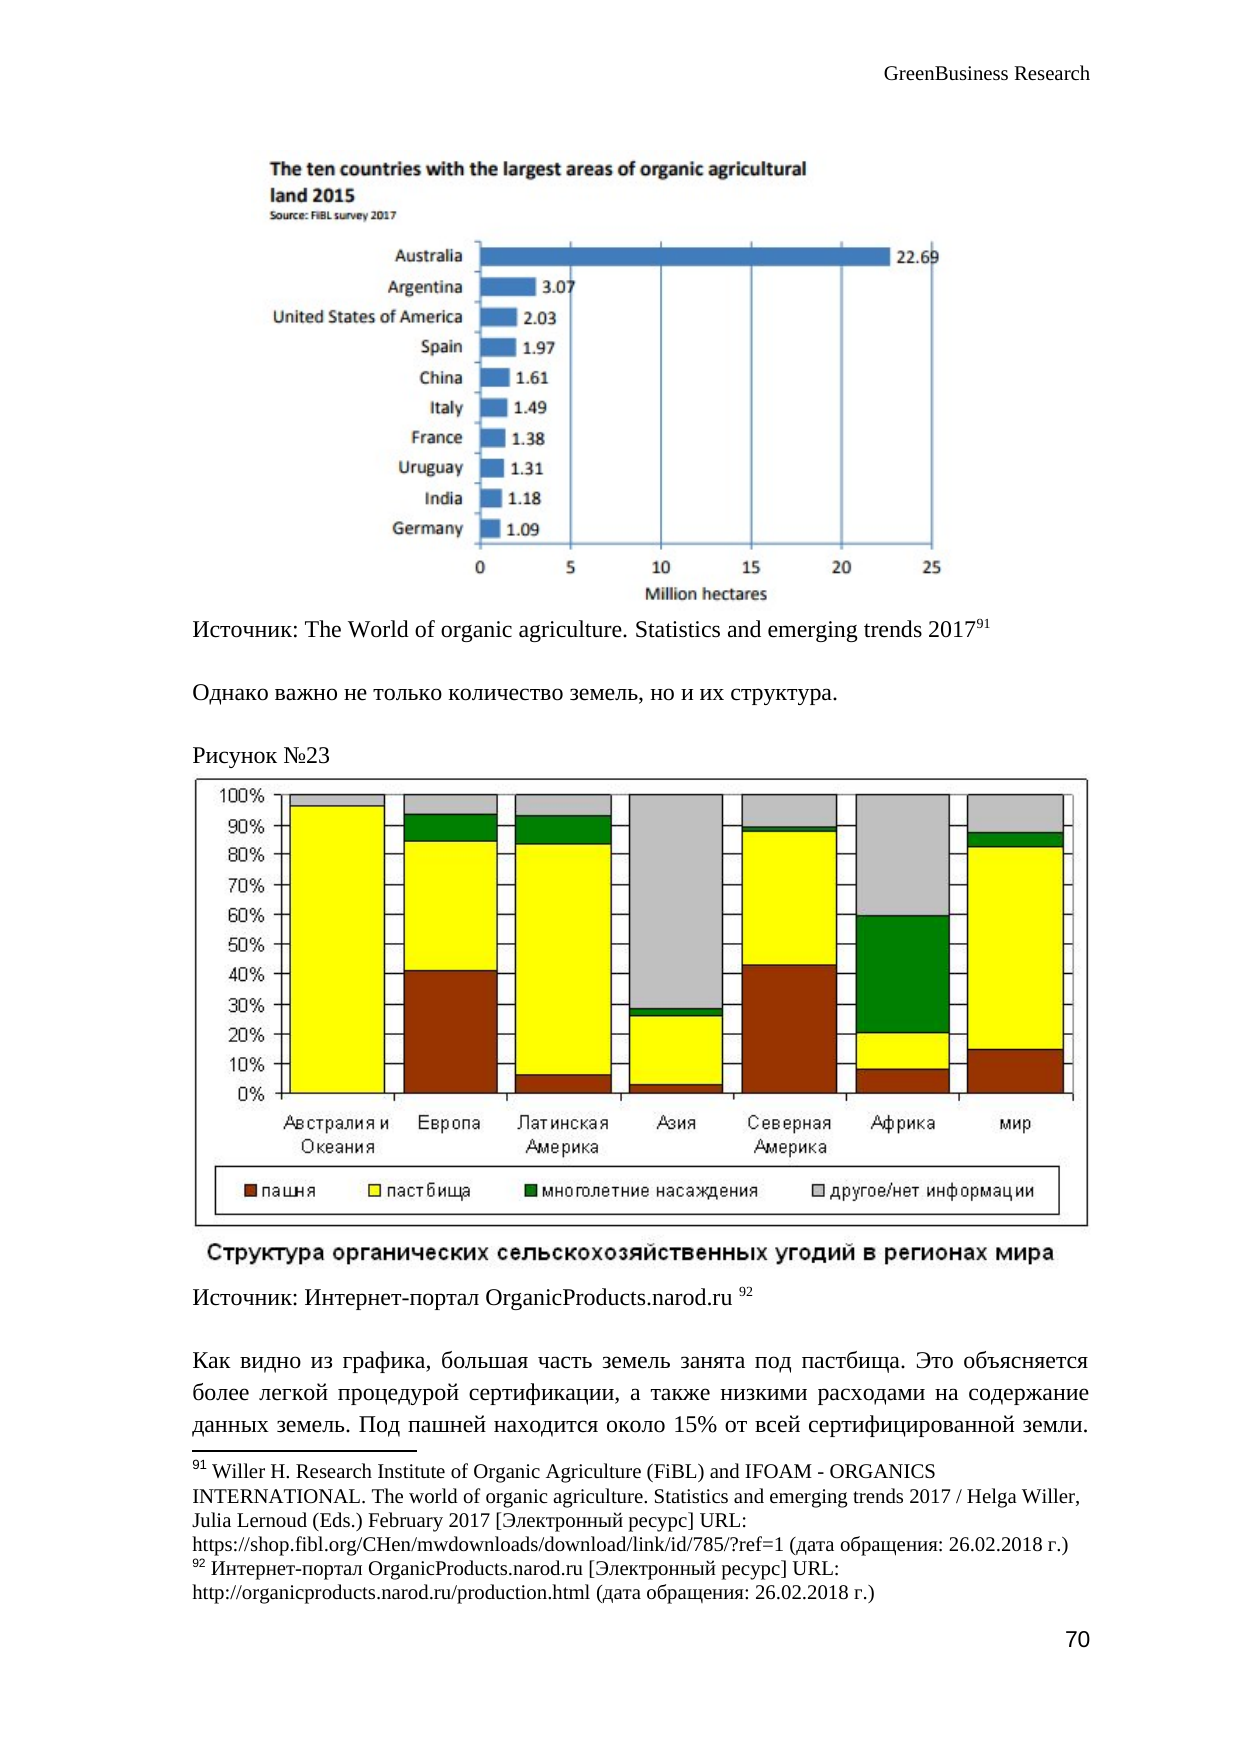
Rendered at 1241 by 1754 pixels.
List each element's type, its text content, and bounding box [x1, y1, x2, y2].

picture [192, 773, 1091, 1280]
picture [251, 150, 1031, 611]
text Рисунок №23 [192, 741, 1090, 769]
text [192, 1347, 1090, 1437]
text Источник: Интернет-портал OrganicProducts.narod.ru [192, 1283, 1090, 1311]
text Однако важно не только количество земель, но и их структура. [192, 678, 1090, 706]
text Источник: The World of organic agriculture. Statistics and emerging trends 2017 [192, 615, 1090, 642]
